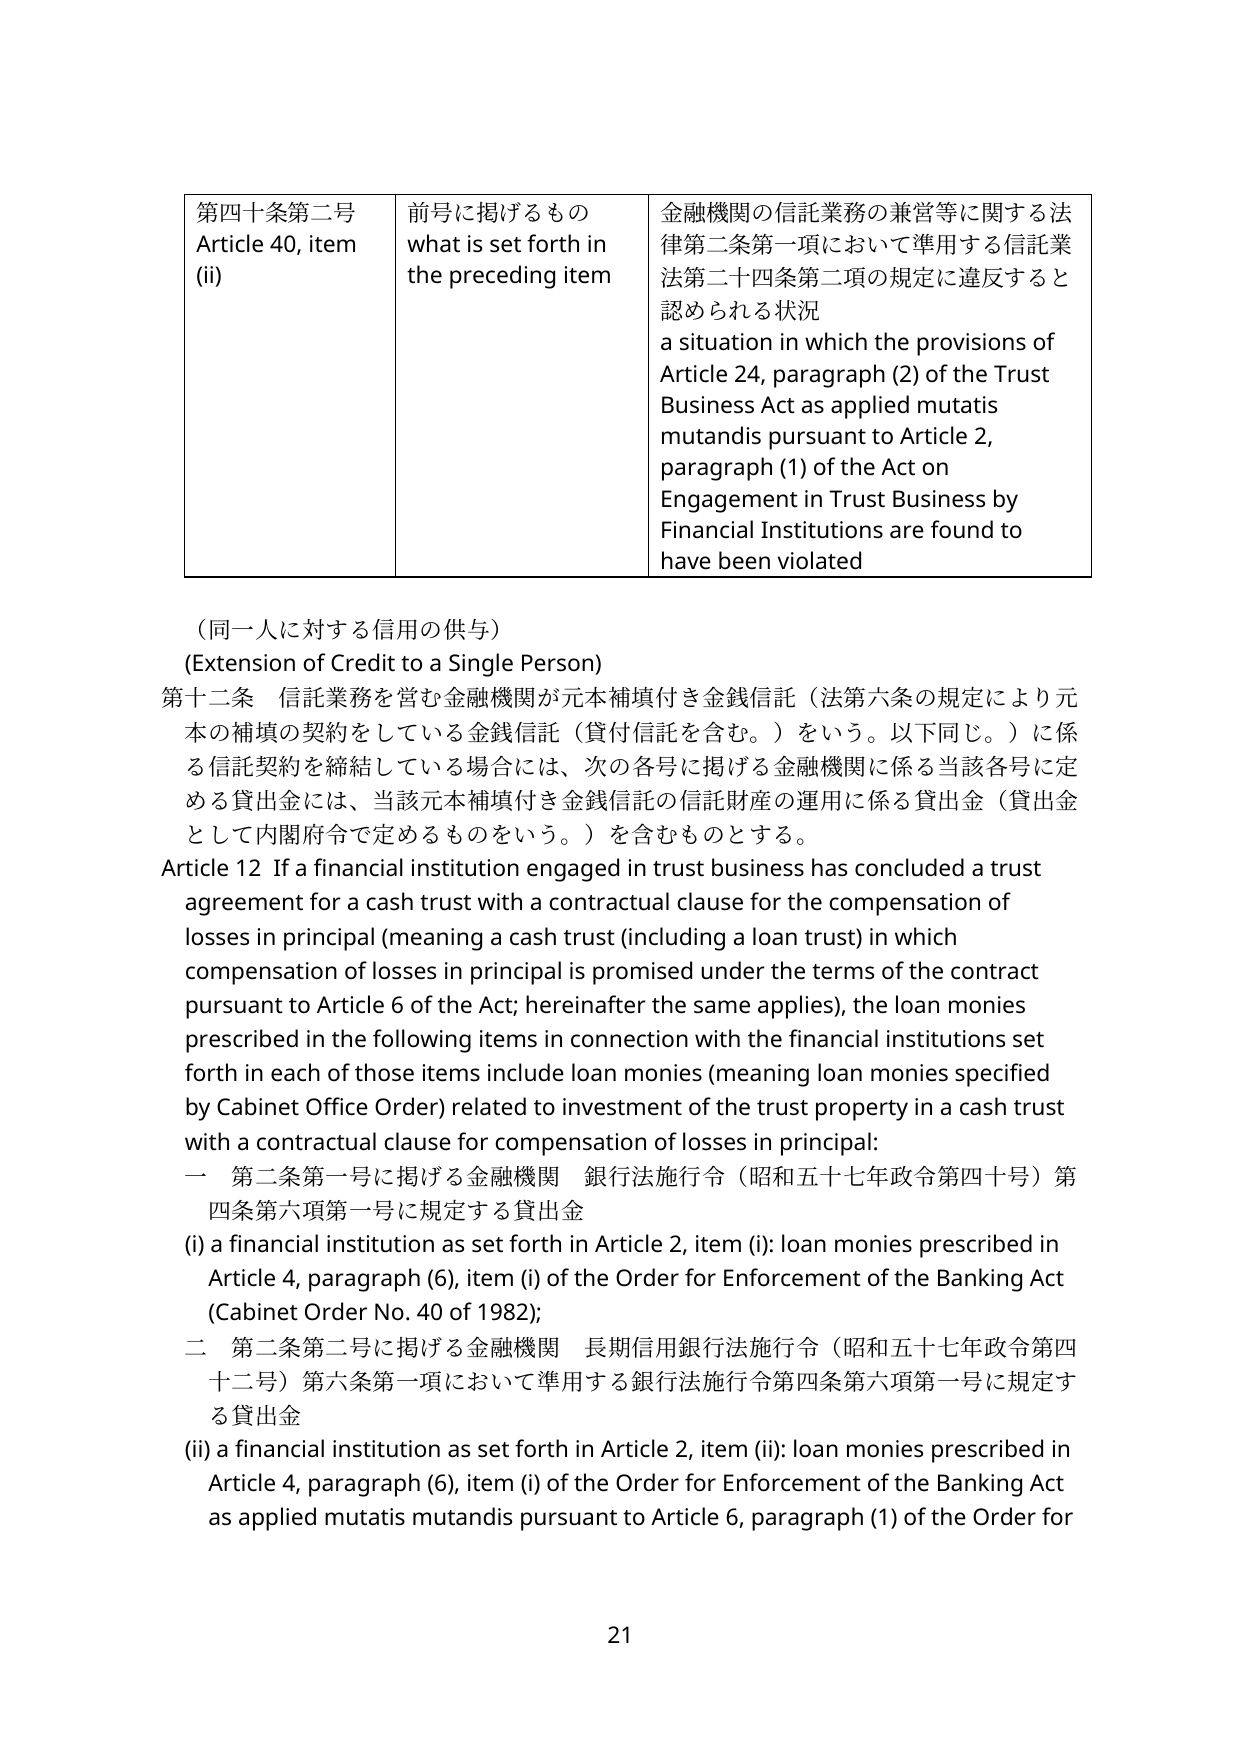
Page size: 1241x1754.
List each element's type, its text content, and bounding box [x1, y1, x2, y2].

text Article 12 If a financial institution engaged in trust business has concluded a trust agreement for a cash trust with a contractual clause for the compensation of losses in principal (meaning a cash trust (including a loan trust) in which compensation of losses in principal is promised under the terms of the contract pursuant to Article 6 of the Act; hereinafter the same applies), the loan monies prescribed in the following items in connection with the financial institutions set forth in each of those items include loan monies (meaning loan monies specified by Cabinet Office Order) related to investment of the trust property in a cash trust with a contractual clause for compensation of losses in principal: [161, 851, 1079, 1158]
table_cell 第四十条第二号 Article 40, item (ii) [185, 195, 395, 576]
text 一 第二条第一号に掲げる金融機関 銀行法施行令（昭和五十七年政令第四十号）第四条第六項第一号に規定する貸出金 [184, 1158, 1079, 1227]
text 二 第二条第二号に掲げる金融機関 長期信用銀行法施行令（昭和五十七年政令第四十二号）第六条第一項において準用する銀行法施行令第四条第六項第一号に規定する貸出金 [184, 1329, 1079, 1432]
text (Extension of Credit to a Single Person) [184, 646, 1079, 680]
text 第十二条 信託業務を営む金融機関が元本補填付き金銭信託（法第六条の規定により元本の補填の契約をしている金銭信託（貸付信託を含む。）をいう。以下同じ。）に係る信託契約を締結している場合には、次の各号に掲げる金融機関に係る当該各号に定める貸出金には、当該元本補填付き金銭信託の信託財産の運用に係る貸出金（貸出金として内閣府令で定めるものをいう。）を含むものとする。 [161, 680, 1079, 851]
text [184, 1432, 1079, 1534]
text （同一人に対する信用の供与） [184, 612, 1079, 646]
text (i) a financial institution as set forth in Article 2, item (i): loan monies prescribed in Article 4, paragraph (6), item (i) of the Order for Enforcement of the Banking Act (Cabinet Order No. 40 of 1982); [184, 1227, 1079, 1329]
table_cell 前号に掲げるもの what is set forth in the preceding item [396, 195, 648, 576]
table_cell 金融機関の信託業務の兼営等に関する法律第二条第一項において準用する信託業法第二十四条第二項の規定に違反すると認められる状況 a situation in which the provisions of Article 24, paragraph (2) of the Trust Business Act as applied mutatis mutandis pursuant to Article 2, paragraph (1) of the Act on Engagement in Trust Business by Financial Institutions are found to have been violated [649, 195, 1091, 576]
